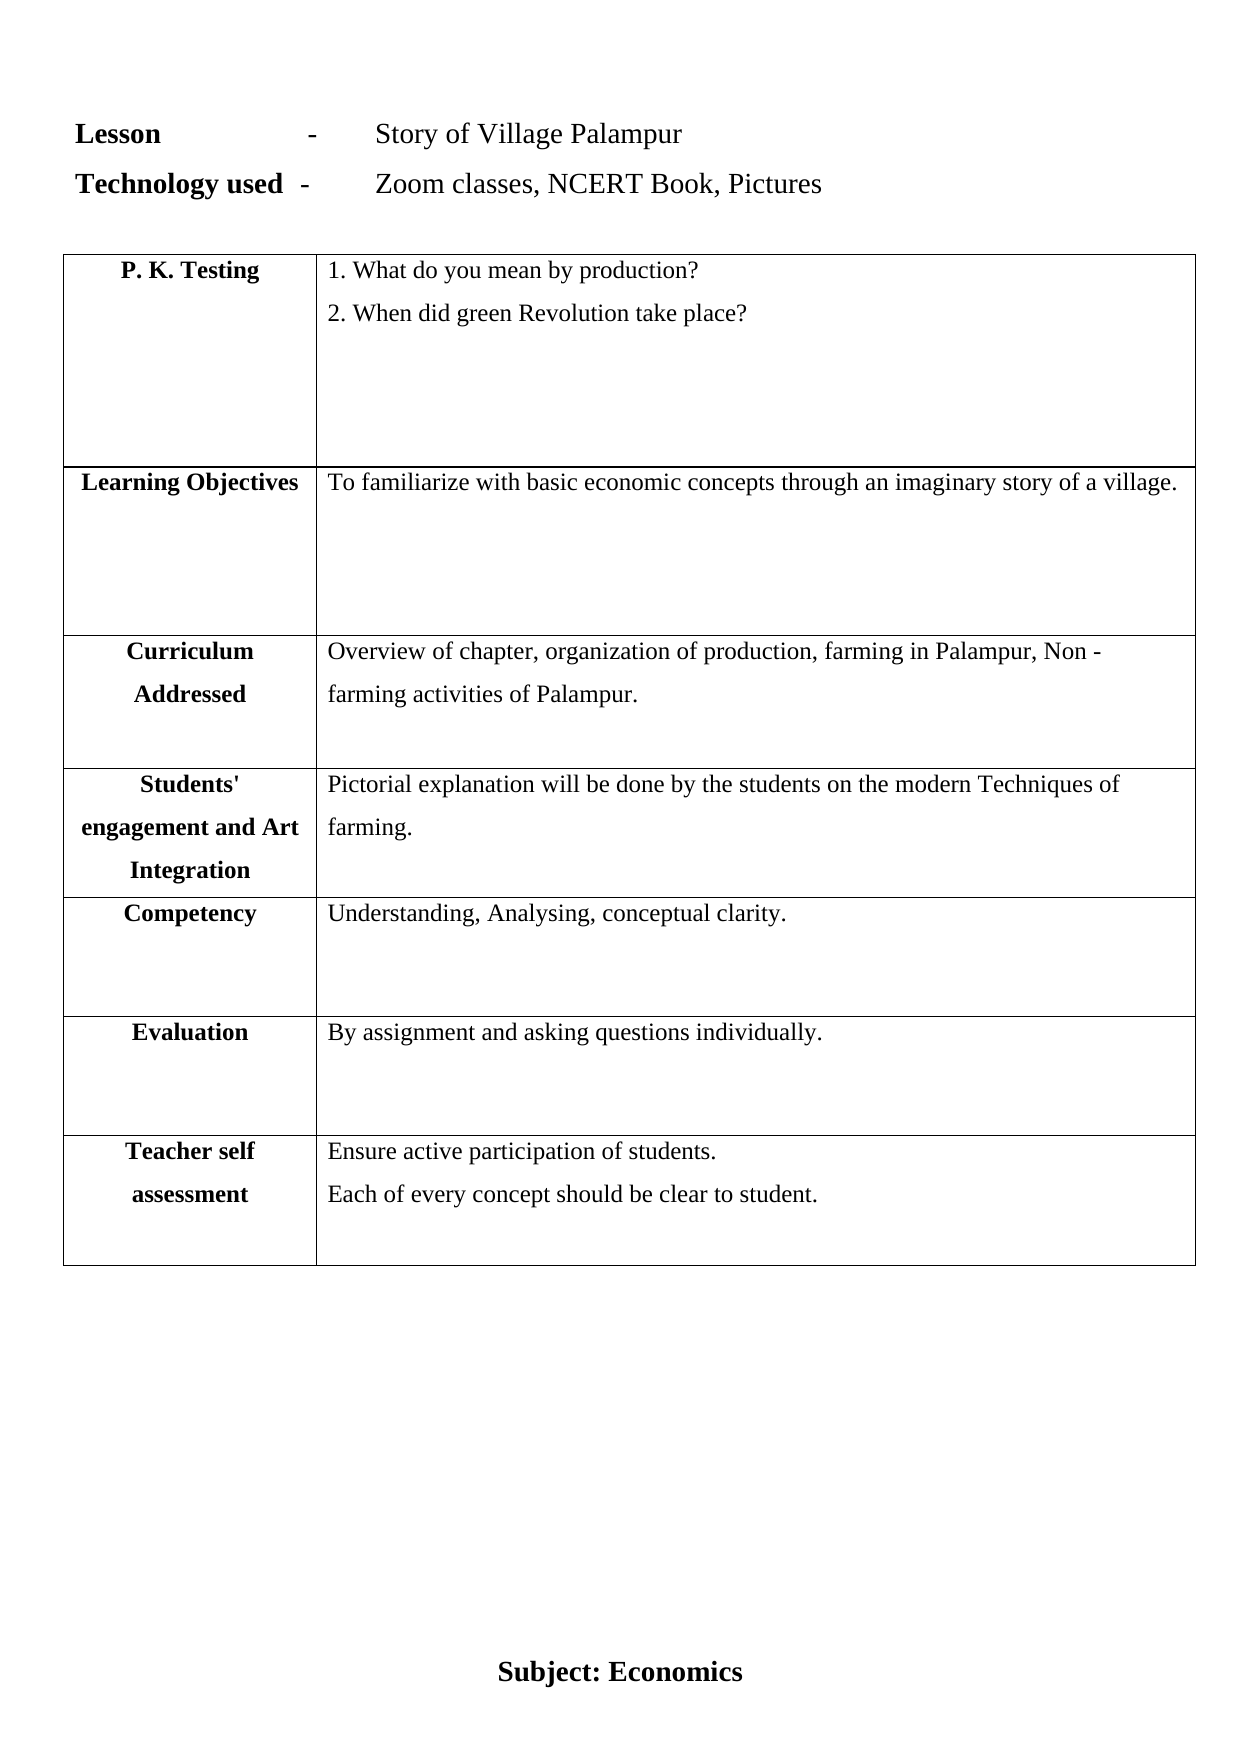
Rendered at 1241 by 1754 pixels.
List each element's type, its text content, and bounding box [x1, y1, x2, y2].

table_cell Overview of chapter, organization of production, farming in Palampur, Non - farming activities of Palampur. [317, 636, 1195, 768]
table_cell Learning Objectives [64, 468, 316, 635]
text Technology used - Zoom classes, NCERT Book, Pictures [75, 166, 1165, 200]
table_header 1. What do you mean by production? 2. When did green Revolution take place? [317, 255, 1195, 466]
table_cell Ensure active participation of students. Each of every concept should be clear to student. [317, 1136, 1195, 1265]
table_cell Understanding, Analysing, conceptual clarity. [317, 898, 1195, 1016]
table_cell Evaluation [64, 1017, 316, 1135]
table_cell Competency [64, 898, 316, 1016]
table_cell Pictorial explanation will be done by the students on the modern Techniques of farming. [317, 769, 1195, 897]
table_cell Students' engagement and Art Integration [64, 769, 316, 897]
table_cell By assignment and asking questions individually. [317, 1017, 1195, 1135]
table_header P. K. Testing [64, 255, 316, 466]
table_cell Curriculum Addressed [64, 636, 316, 768]
table_cell Teacher self assessment [64, 1136, 316, 1265]
table_cell To familiarize with basic economic concepts through an imaginary story of a village. [317, 468, 1195, 635]
text Subject: Economics [75, 1654, 1165, 1688]
text Lesson - Story of Village Palampur [75, 116, 1165, 149]
